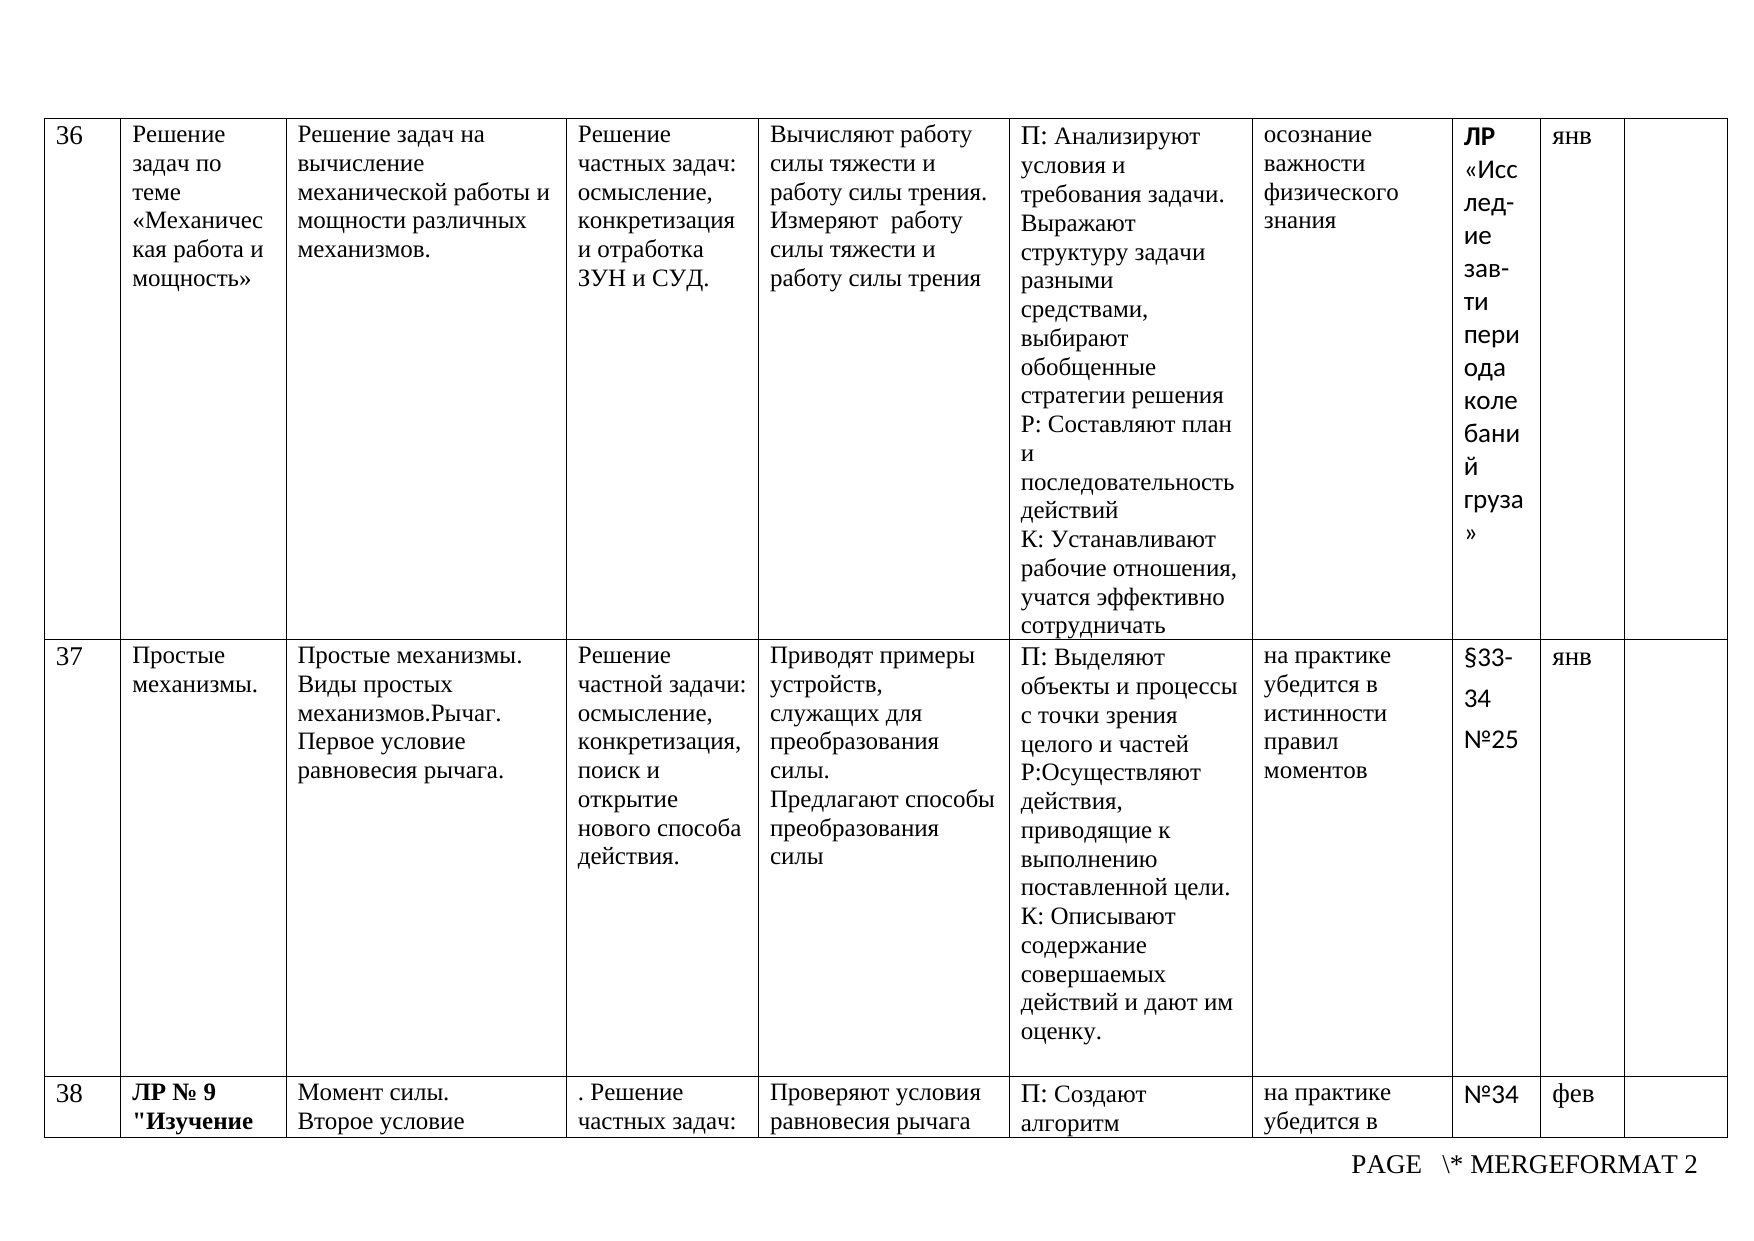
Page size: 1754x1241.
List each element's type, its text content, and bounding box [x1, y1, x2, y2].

table_cell №34 [1453, 1077, 1540, 1137]
table_cell янв [1541, 640, 1624, 1076]
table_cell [1010, 1077, 1252, 1137]
table_cell [1625, 640, 1727, 1076]
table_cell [759, 1077, 1009, 1137]
table_cell Приводят примеры устройств, служащих для преобразования силы. Предлагают способы преобразования силы [759, 640, 1009, 1076]
table_cell Решение задач на вычисление механической работы и мощности различных механизмов. [287, 119, 566, 639]
table_cell Простые механизмы. [121, 640, 286, 1076]
table_cell Простые механизмы. Виды простых механизмов.Рычаг. Первое условие равновесия рычага. [287, 640, 566, 1076]
table_cell Решение частных задач: осмысление, конкретизация и отработка ЗУН и СУД. [567, 119, 758, 639]
table_cell §33-34 №25 [1453, 640, 1540, 1076]
table_cell Решение частной задачи: осмысление, конкретизация, поиск и открытие нового способа действия. [567, 640, 758, 1076]
table_cell 38 [45, 1077, 120, 1137]
table_cell на практике убедится в истинности правил моментов [1253, 640, 1452, 1076]
table_cell [1625, 1077, 1727, 1137]
table_cell ЛР «Исслед-ие зав-ти периода колебаний груза» [1453, 119, 1540, 639]
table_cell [121, 1077, 286, 1137]
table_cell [567, 1077, 758, 1137]
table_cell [1253, 1077, 1452, 1137]
table_cell Вычисляют работу силы тяжести и работу силы трения. Измеряют работу силы тяжести и работу силы трения [759, 119, 1009, 639]
table_cell 37 [45, 640, 120, 1076]
table_cell 36 [45, 119, 120, 639]
table_cell П: Выделяют объекты и процессы с точки зрения целого и частей Р:Осуществляют действия, приводящие к выполнению поставленной цели. К: Описывают содержание совершаемых действий и дают им оценку. [1010, 640, 1252, 1076]
table_cell янв [1541, 119, 1624, 639]
table_cell Решение задач по теме «Механическая работа и мощность» [121, 119, 286, 639]
table_cell осознание важности физического знания [1253, 119, 1452, 639]
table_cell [287, 1077, 566, 1137]
table_cell фев [1541, 1077, 1624, 1137]
table_cell П: Анализируют условия и требования задачи. Выражают структуру задачи разными средствами, выбирают обобщенные стратегии решения Р: Составляют план и последовательность действий К: Устанавливают рабочие отношения, учатся эффективно сотрудничать [1010, 119, 1252, 639]
table_cell [1625, 119, 1727, 639]
